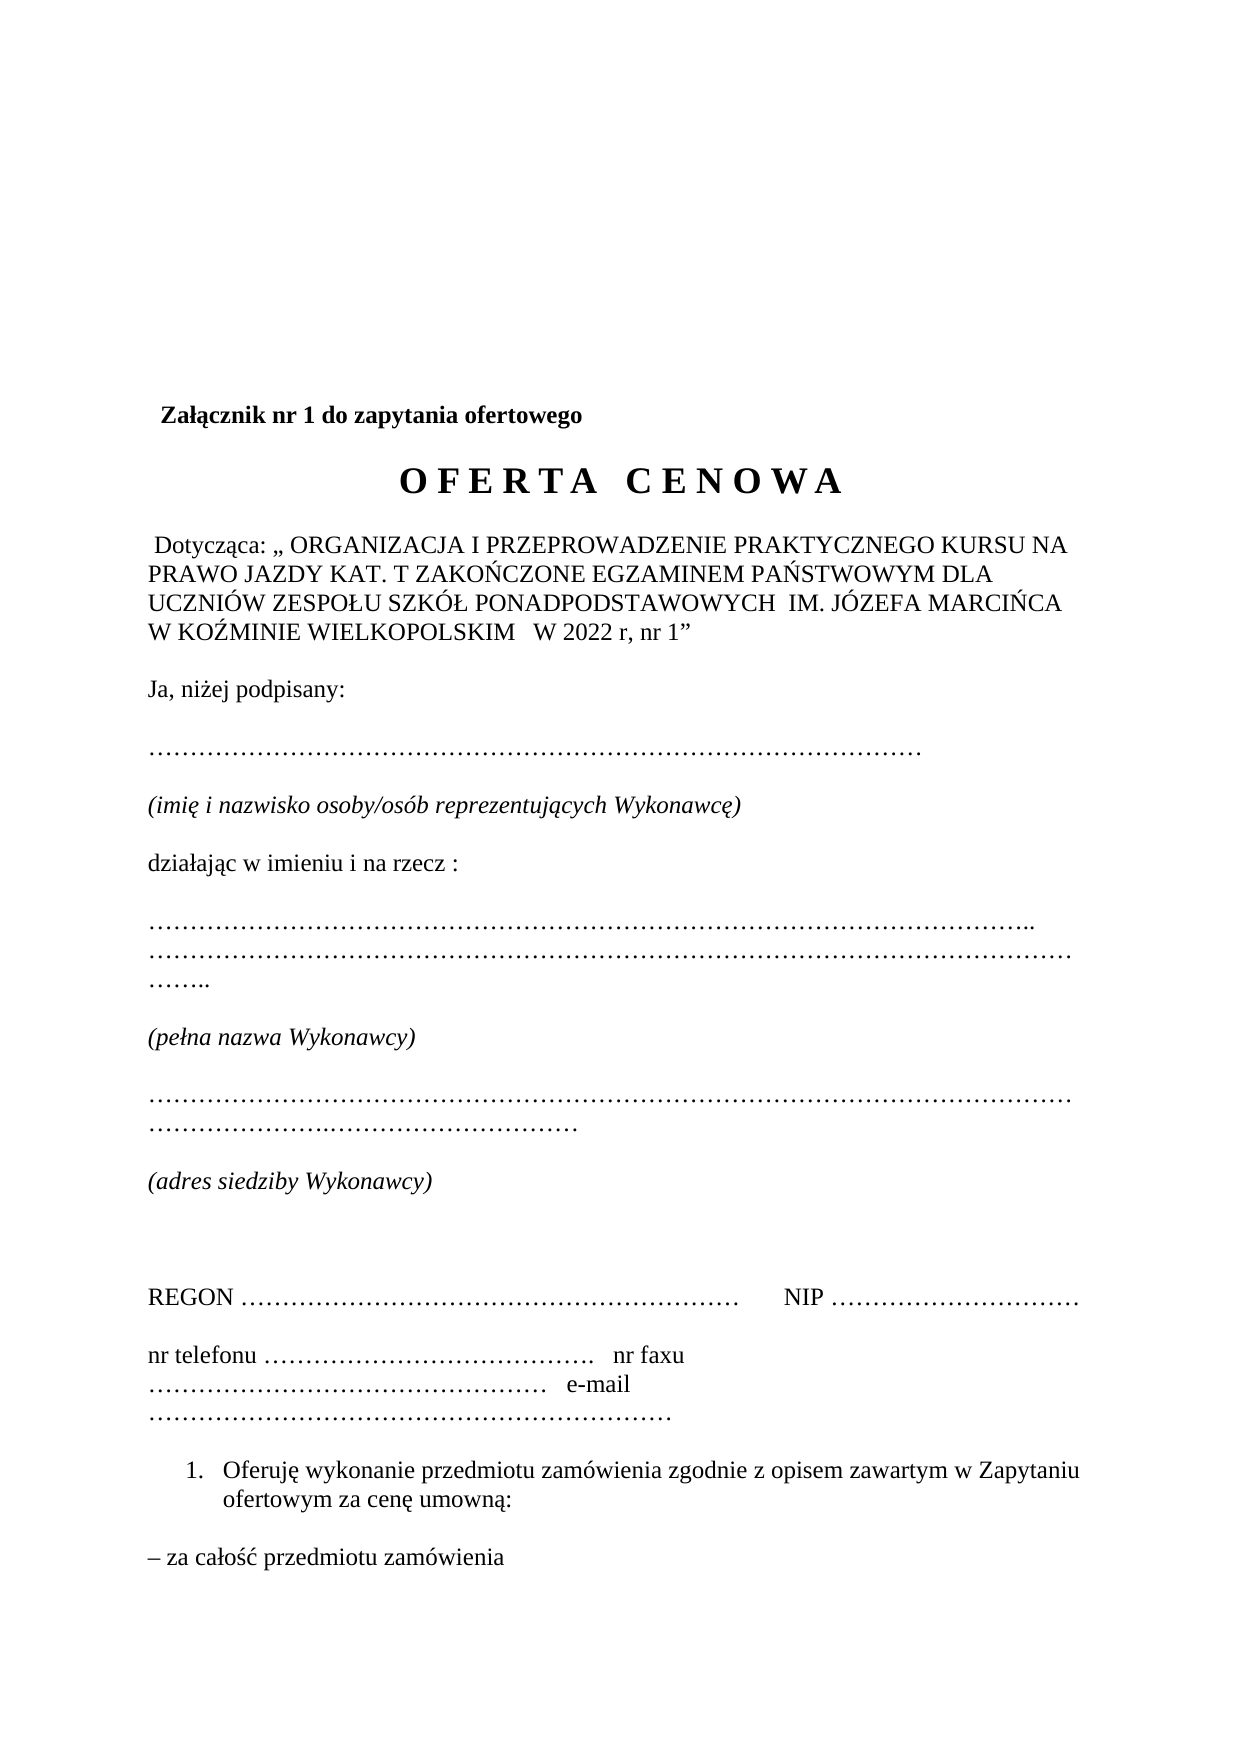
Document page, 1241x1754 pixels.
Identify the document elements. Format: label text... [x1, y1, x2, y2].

text Ja, niżej podpisany: [148, 674, 1093, 703]
text ……………………………………………………………………………………………..……………………………………………………………………………………………………….. [148, 906, 1093, 992]
text (imię i nazwisko osoby/osób reprezentujących Wykonawcę) [148, 790, 1093, 819]
text REGON …………………………………………………… NIP ………………………… [148, 1282, 1093, 1311]
text nr telefonu …………………………………. nr faxu ………………………………………… e-mail ……………………………………………………… [148, 1340, 1093, 1426]
text (adres siedziby Wykonawcy) [148, 1166, 1093, 1195]
text O F E R T A C E N O W A [148, 458, 1093, 501]
text ………………………………………………………………………………… [148, 732, 1093, 761]
list Oferuję wykonanie przedmiotu zamówienia zgodnie z opisem zawartym w Zapytaniu ofertowym za cenę umowną: [185, 1455, 1093, 1513]
text – za całość przedmiotu zamówienia [148, 1542, 1093, 1571]
text …………………………………………………………………………………………………………………….………………………… [148, 1079, 1093, 1137]
text Załącznik nr 1 do zapytania ofertowego [148, 400, 1093, 429]
text działając w imieniu i na rzecz : [148, 848, 1093, 877]
text (pełna nazwa Wykonawcy) [148, 1022, 1093, 1050]
text Dotycząca: „ ORGANIZACJA I PRZEPROWADZENIE PRAKTYCZNEGO KURSU NA PRAWO JAZDY KAT. T ZAKOŃCZONE EGZAMINEM PAŃSTWOWYM DLA UCZNIÓW ZESPOŁU SZKÓŁ PONADPODSTAWOWYCH IM. JÓZEFA MARCIŃCA W KOŹMINIE WIELKOPOLSKIM W 2022 r, nr 1” [148, 530, 1093, 645]
